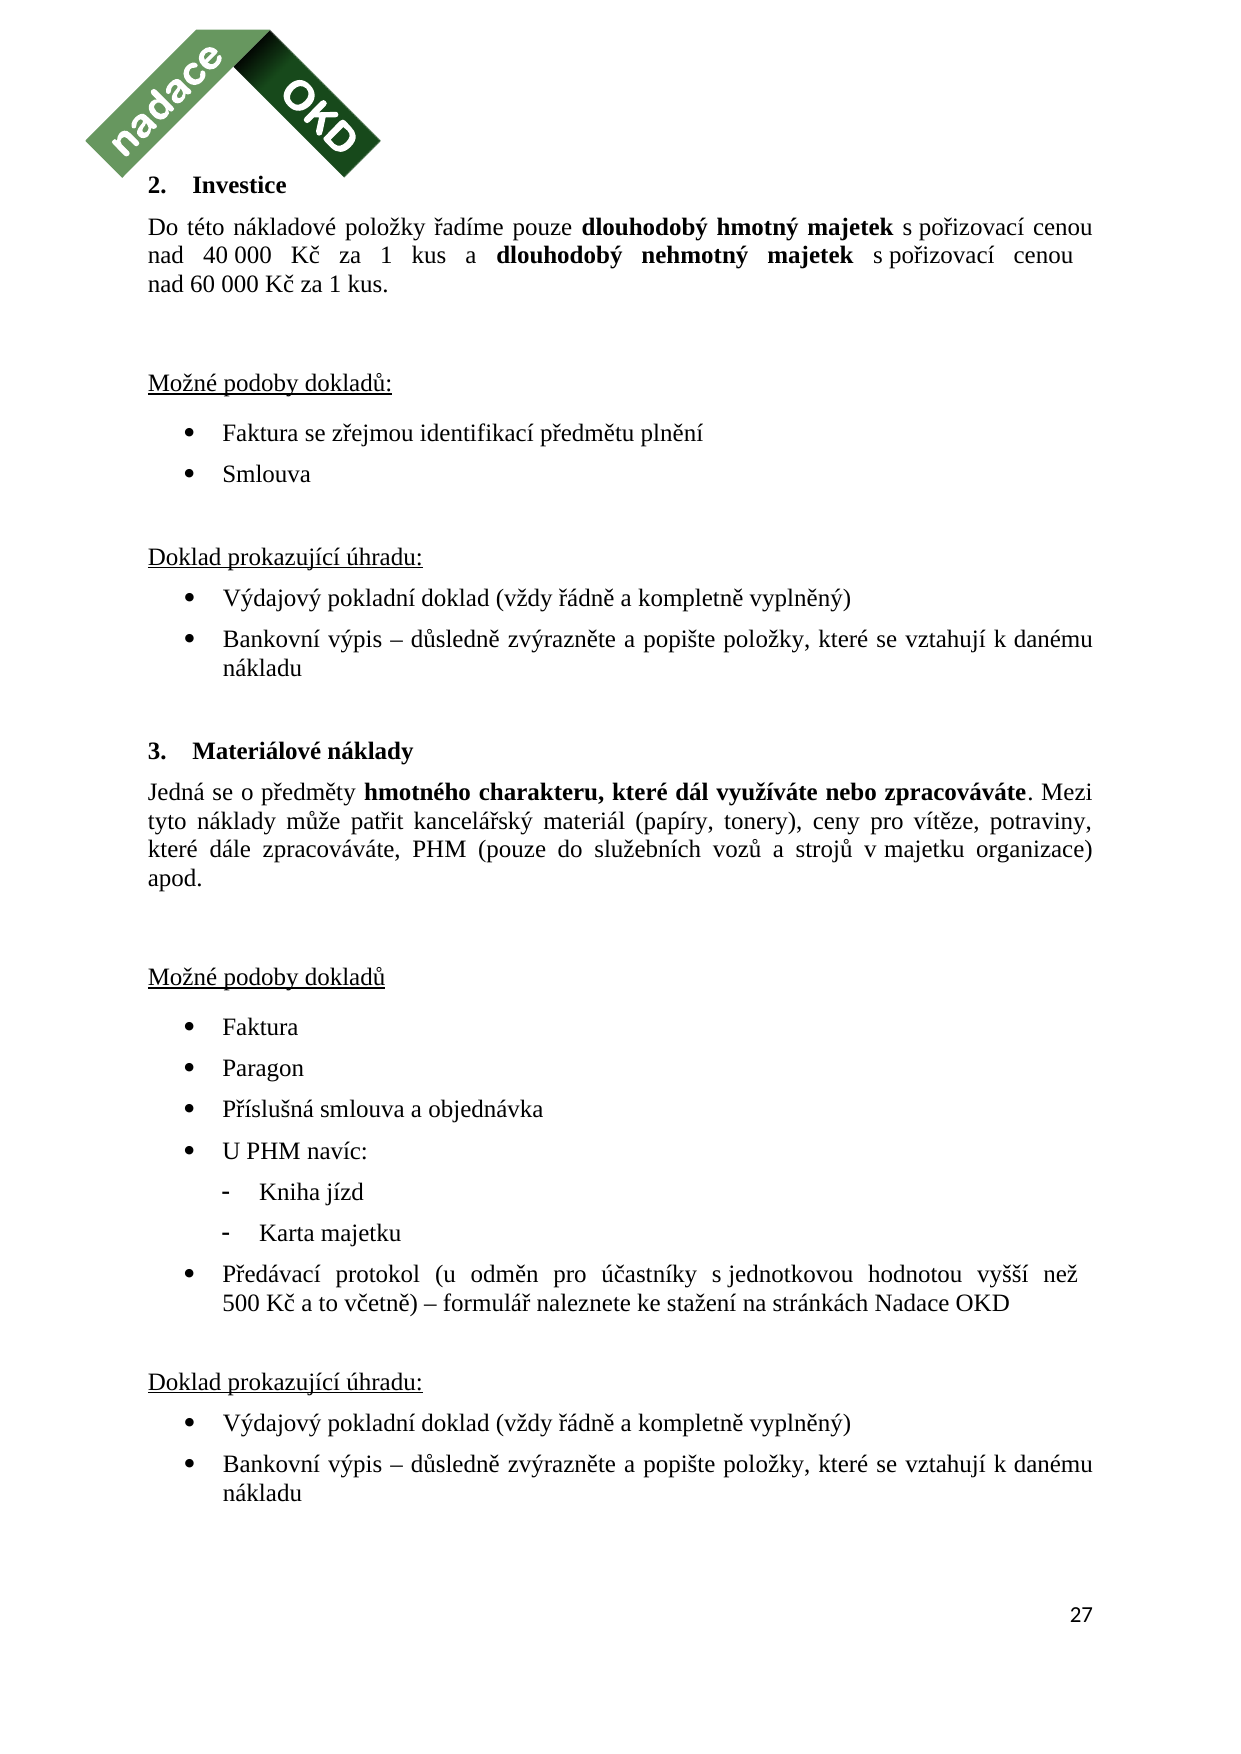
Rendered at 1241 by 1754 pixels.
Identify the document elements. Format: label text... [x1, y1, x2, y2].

list Předávací protokol (u odměn pro účastníky s jednotkovou hodnotou vyšší než 500 Kč a to včetně) – formulář naleznete ke stažení na stránkách Nadace OKD [185, 1259, 1093, 1317]
text Doklad prokazující úhradu: [148, 542, 1093, 571]
list Výdajový pokladní doklad (vždy řádně a kompletně vyplněný) [185, 583, 1093, 612]
list Paragon [185, 1053, 1093, 1082]
list Bankovní výpis – důsledně zvýrazněte a popište položky, které se vztahují k danému nákladu [185, 1449, 1093, 1507]
text Doklad prokazující úhradu: [148, 1367, 1093, 1395]
list Bankovní výpis – důsledně zvýrazněte a popište položky, které se vztahují k danému nákladu [185, 624, 1093, 682]
list Faktura se zřejmou identifikací předmětu plnění [185, 418, 1093, 447]
list Karta majetku [221, 1218, 1093, 1247]
list Investice [148, 171, 1093, 199]
text Do této nákladové položky řadíme pouze dlouhodobý hmotný majetek s pořizovací cenou nad 40 000 Kč za 1 kus a dlouhodobý nehmotný majetek s pořizovací cenou nad 60 000 Kč za 1 kus. [148, 212, 1093, 298]
list Příslušná smlouva a objednávka [185, 1094, 1093, 1123]
list U PHM navíc: [185, 1136, 1093, 1164]
text Možné podoby dokladů [148, 962, 1093, 991]
text Jedná se o předměty hmotného charakteru, které dál využíváte nebo zpracováváte. Mezi tyto náklady může patřit kancelářský materiál (papíry, tonery), ceny pro vítěze, potraviny, které dále zpracováváte, PHM (pouze do služebních vozů a strojů v majetku organizace) apod. [148, 777, 1093, 892]
list Materiálové náklady [148, 736, 1093, 764]
text Možné podoby dokladů: [148, 368, 1093, 397]
list Kniha jízd [221, 1177, 1093, 1206]
list Výdajový pokladní doklad (vždy řádně a kompletně vyplněný) [185, 1408, 1093, 1437]
list Faktura [185, 1012, 1093, 1041]
list Smlouva [185, 459, 1093, 488]
